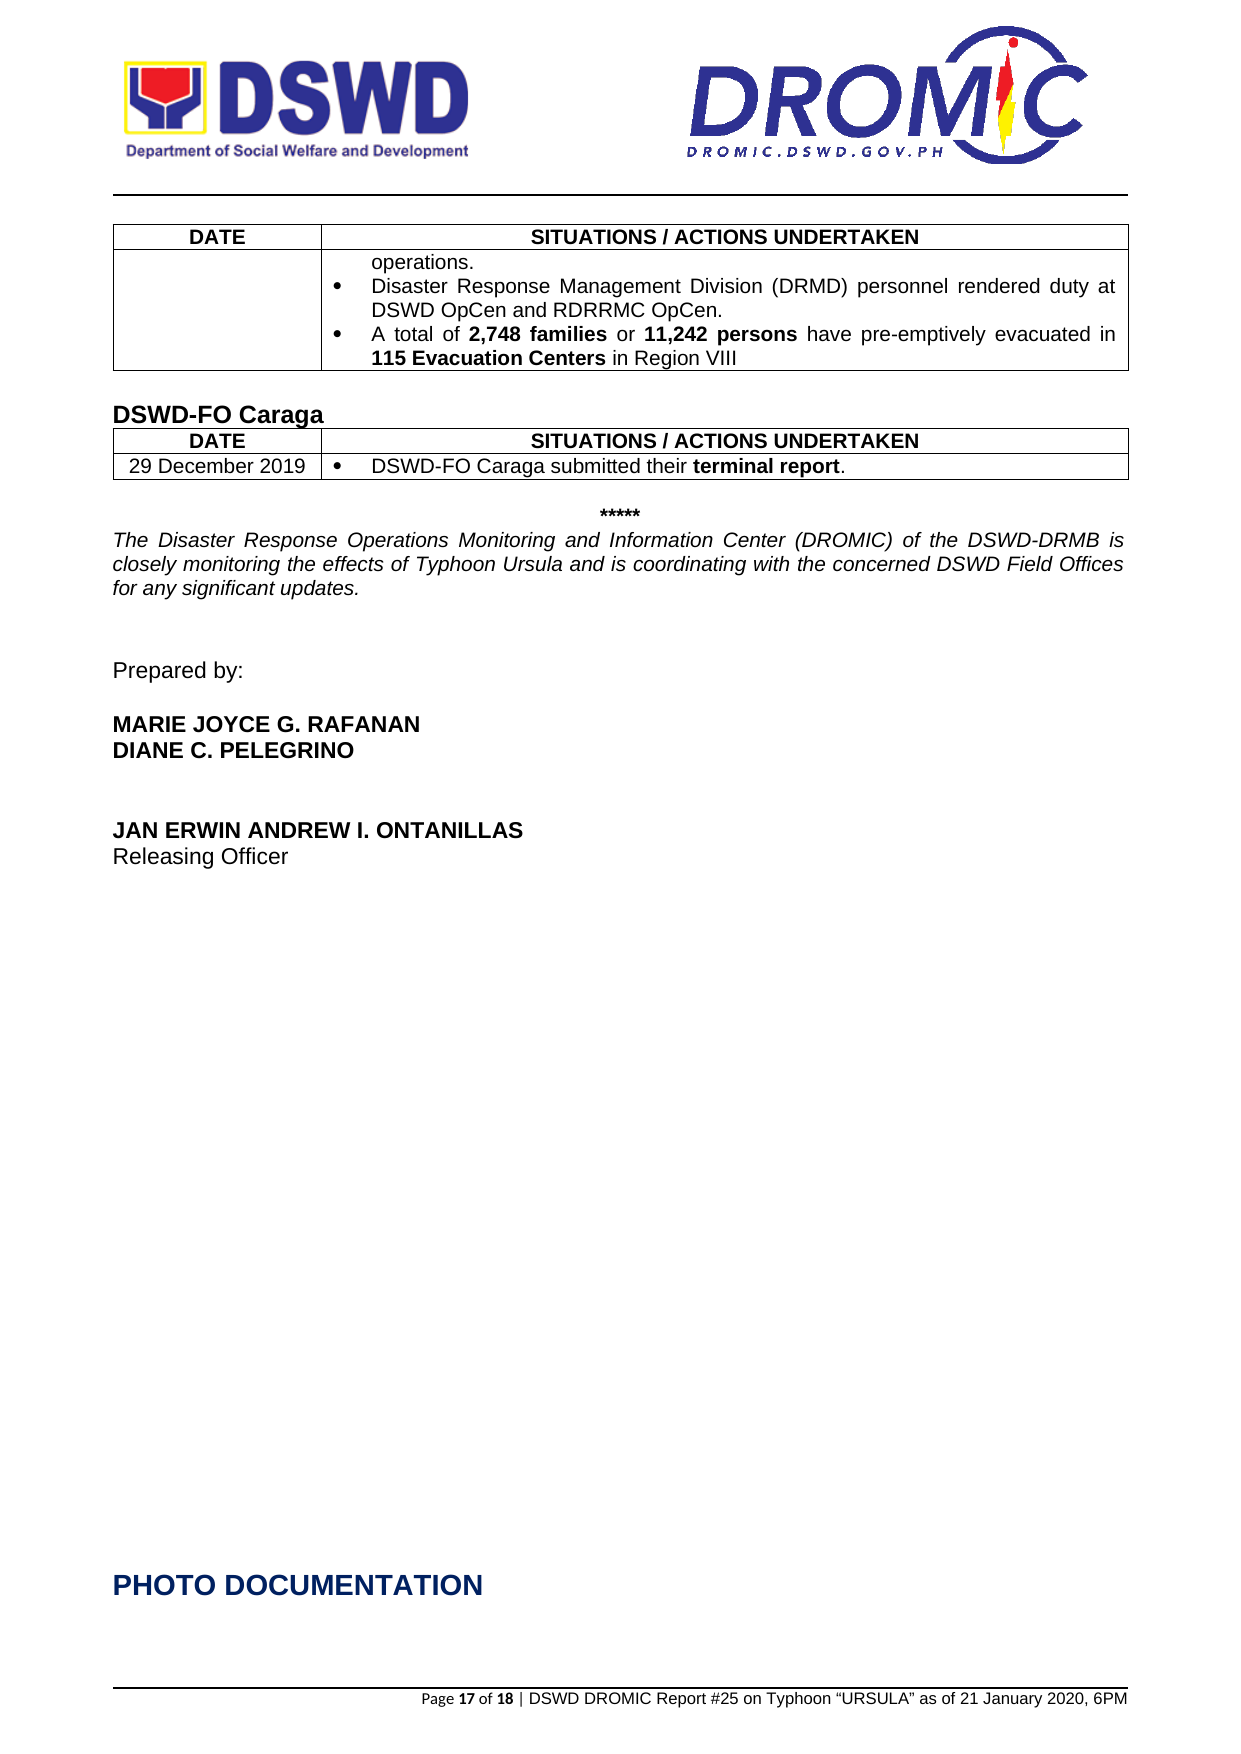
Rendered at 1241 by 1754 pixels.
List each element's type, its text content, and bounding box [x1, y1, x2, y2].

text PHOTO DOCUMENTATION [112, 1568, 1128, 1602]
text The Disaster Response Operations Monitoring and Information Center (DROMIC) of the DSWD-DRMB is closely monitoring the effects of Typhoon Ursula and is coordinating with the concerned DSWD Field Offices for any significant updates. [112, 527, 1128, 599]
text Prepared by: [112, 657, 1125, 683]
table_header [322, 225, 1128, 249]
text Releasing Officer [112, 843, 1125, 869]
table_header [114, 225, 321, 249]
text ***** [112, 503, 1128, 527]
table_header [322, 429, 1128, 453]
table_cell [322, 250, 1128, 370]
picture [112, 58, 482, 164]
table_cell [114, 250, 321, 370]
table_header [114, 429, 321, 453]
picture [679, 25, 1093, 163]
text MARIE JOYCE G. RAFANAN [112, 711, 1125, 737]
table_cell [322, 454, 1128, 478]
text DIANE C. PELEGRINO [112, 737, 1128, 764]
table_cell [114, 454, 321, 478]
text DSWD-FO Caraga [112, 399, 1128, 428]
text JAN ERWIN ANDREW I. ONTANILLAS [112, 817, 1125, 843]
